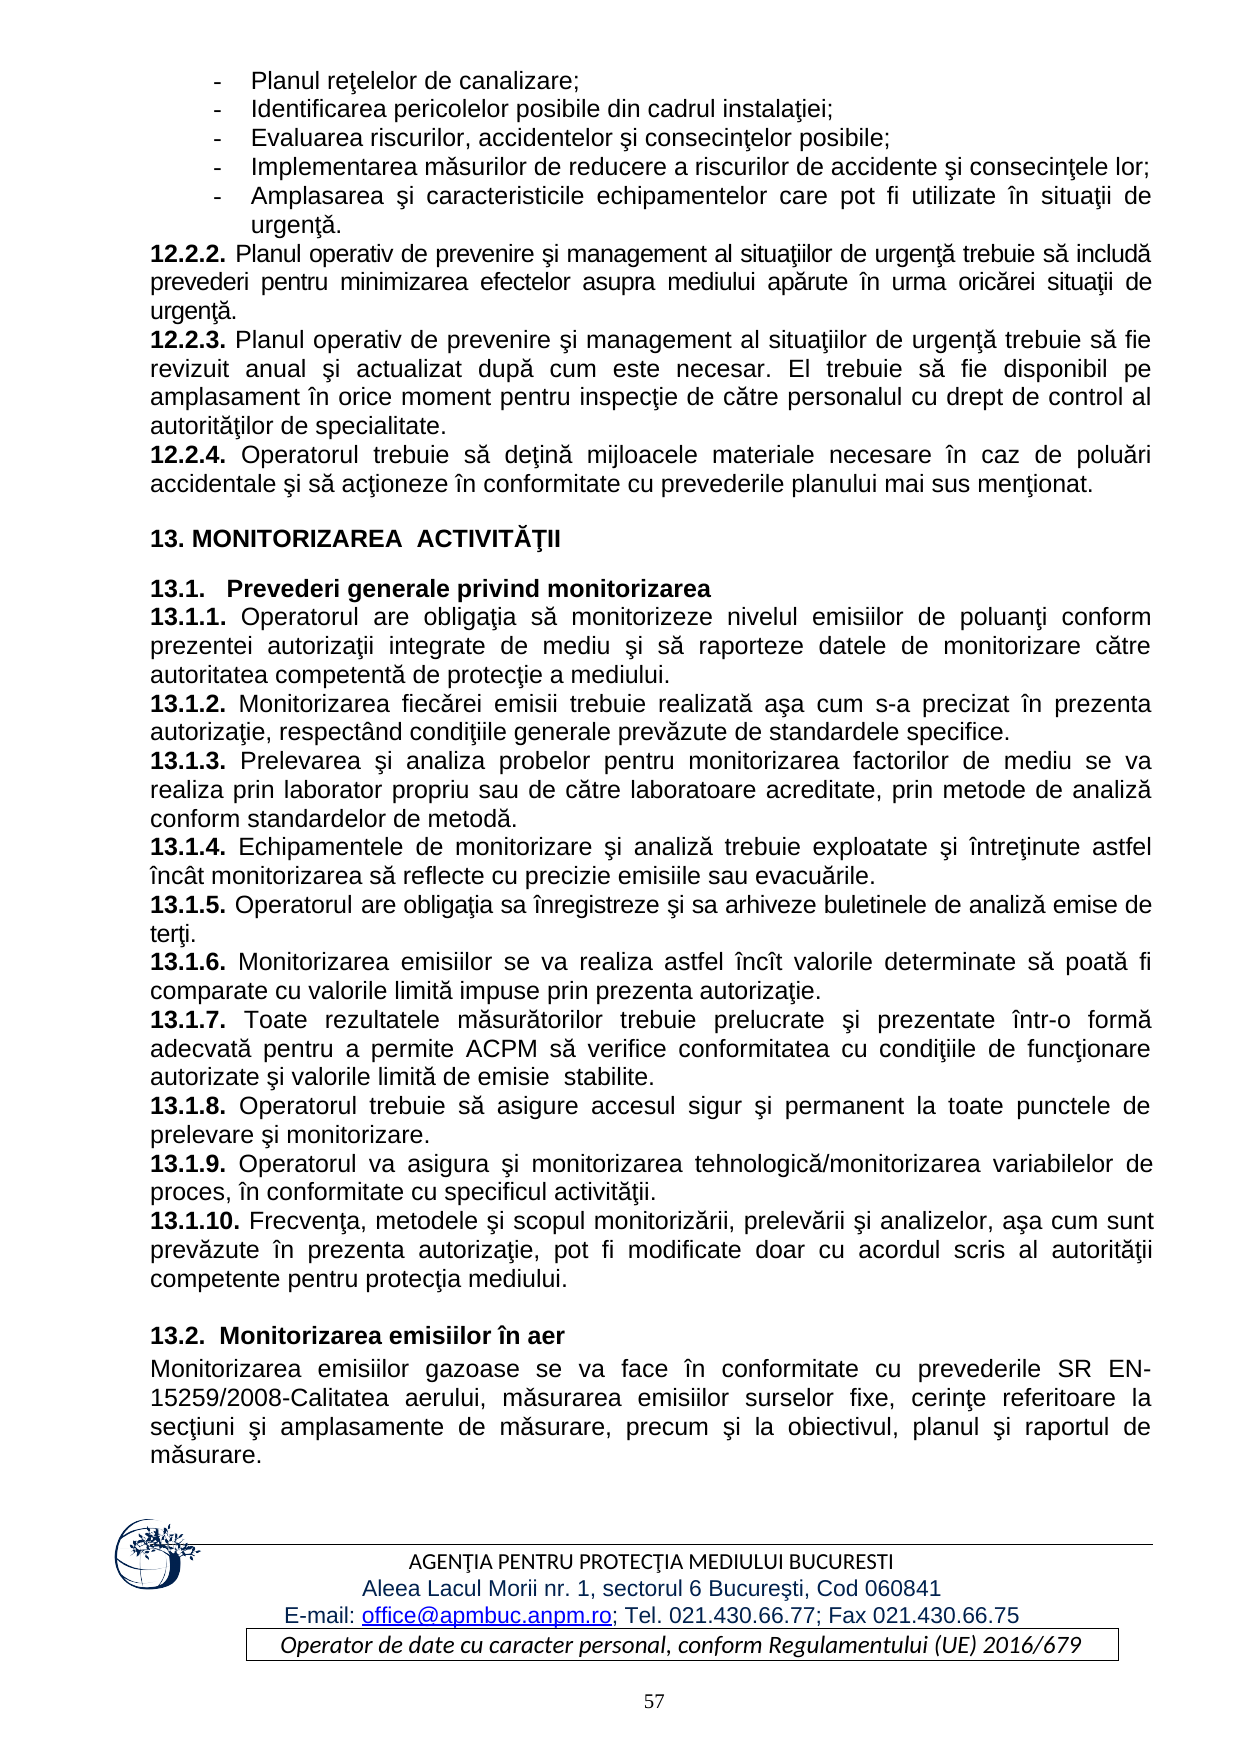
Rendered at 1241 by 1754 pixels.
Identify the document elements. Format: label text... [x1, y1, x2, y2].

text 13.1.8. Operatorul trebuie să asigure accesul sigur şi permanent la toate punctele de prelevare şi monitorizare. [150, 1091, 1153, 1148]
text 13.2. Monitorizarea emisiilor în aer [150, 1321, 1146, 1350]
list amplasarea şi caracteristicile echipamentelor care pot fi utilizate în situaţii de urgenţǎ. [213, 181, 1153, 239]
text 13.1.3. Prelevarea şi analiza probelor pentru monitorizarea factorilor de mediu se va realiza prin laborator propriu sau de către laboratoare acreditate, prin metode de analiză conform standardelor de metodă. [150, 746, 1153, 832]
text 13.1.4. Echipamentele de monitorizare şi analiză trebuie exploatate şi întreţinute astfel încât monitorizarea să reflecte cu precizie emisiile sau evacuările. [150, 832, 1153, 890]
text 13.1.5. Operatorul are obligaţia sa înregistreze şi sa arhiveze buletinele de analizǎ emise de terţi. [150, 890, 1153, 947]
text Monitorizarea emisiilor gazoase se va face în conformitate cu prevederile SR EN-15259/2008-Calitatea aerului, mǎsurarea emisiilor surselor fixe, cerinţe referitoare la secţiuni şi amplasamente de mǎsurare, precum şi la obiectivul, planul şi raportul de mǎsurare. [150, 1354, 1153, 1469]
list Implementarea mǎsurilor de reducere a riscurilor de accidente şi consecinţele lor; [213, 152, 1153, 181]
text 13.1.9. Operatorul va asigura şi monitorizarea tehnologică/monitorizarea variabilelor de proces, în conformitate cu specificul activităţii. [150, 1148, 1155, 1206]
subtitle 13. MONITORIZAREA ACTIVITĂŢII [150, 524, 1153, 552]
text 12.2.4. Operatorul trebuie să deţină mijloacele materiale necesare în caz de poluări accidentale şi să acţioneze în conformitate cu prevederile planului mai sus menţionat. [150, 440, 1153, 497]
text 12.2.3. Planul operativ de prevenire şi management al situaţiilor de urgenţă trebuie să fie revizuit anual şi actualizat după cum este necesar. El trebuie să fie disponibil pe amplasament în orice moment pentru inspecţie de către personalul cu drept de control al autorităţilor de specialitate. [150, 325, 1153, 440]
list Identificarea pericolelor posibile din cadrul instalaţiei; [213, 94, 1153, 123]
text 13.1. Prevederi generale privind monitorizarea [150, 573, 1191, 602]
text 13.1.6. Monitorizarea emisiilor se va realiza astfel încît valorile determinate să poată fi comparate cu valorile limită impuse prin prezenta autorizaţie. [150, 947, 1153, 1005]
list Planul reţelelor de canalizare; [213, 66, 1153, 94]
list Evaluarea riscurilor, accidentelor şi consecinţelor posibile; [213, 123, 1153, 152]
text 13.1.10. Frecvenţa, metodele şi scopul monitorizării, prelevării şi analizelor, aşa cum sunt prevăzute în prezenta autorizaţie, pot fi modificate doar cu acordul scris al autorităţii competente pentru protecţia mediului. [150, 1206, 1155, 1292]
text 12.2.2. Planul operativ de prevenire şi management al situaţiilor de urgenţă trebuie să includă prevederi pentru minimizarea efectelor asupra mediului apărute în urma oricărei situaţii de urgenţă. [150, 239, 1153, 325]
text 13.1.2. Monitorizarea fiecǎrei emisii trebuie realizată aşa cum s-a precizat în prezenta autorizaţie, respectând condiţiile generale prevăzute de standardele specifice. [150, 688, 1153, 746]
text 13.1.1. Operatorul are obligaţia să monitorizeze nivelul emisiilor de poluanţi conform prezentei autorizaţii integrate de mediu şi să raporteze datele de monitorizare către autoritatea competentă de protecţie a mediului. [150, 602, 1153, 688]
text 13.1.7. Toate rezultatele măsurătorilor trebuie prelucrate şi prezentate într-o formă adecvată pentru a permite ACPM să verifice conformitatea cu condiţiile de funcţionare autorizate şi valorile limită de emisie stabilite. [150, 1005, 1153, 1091]
